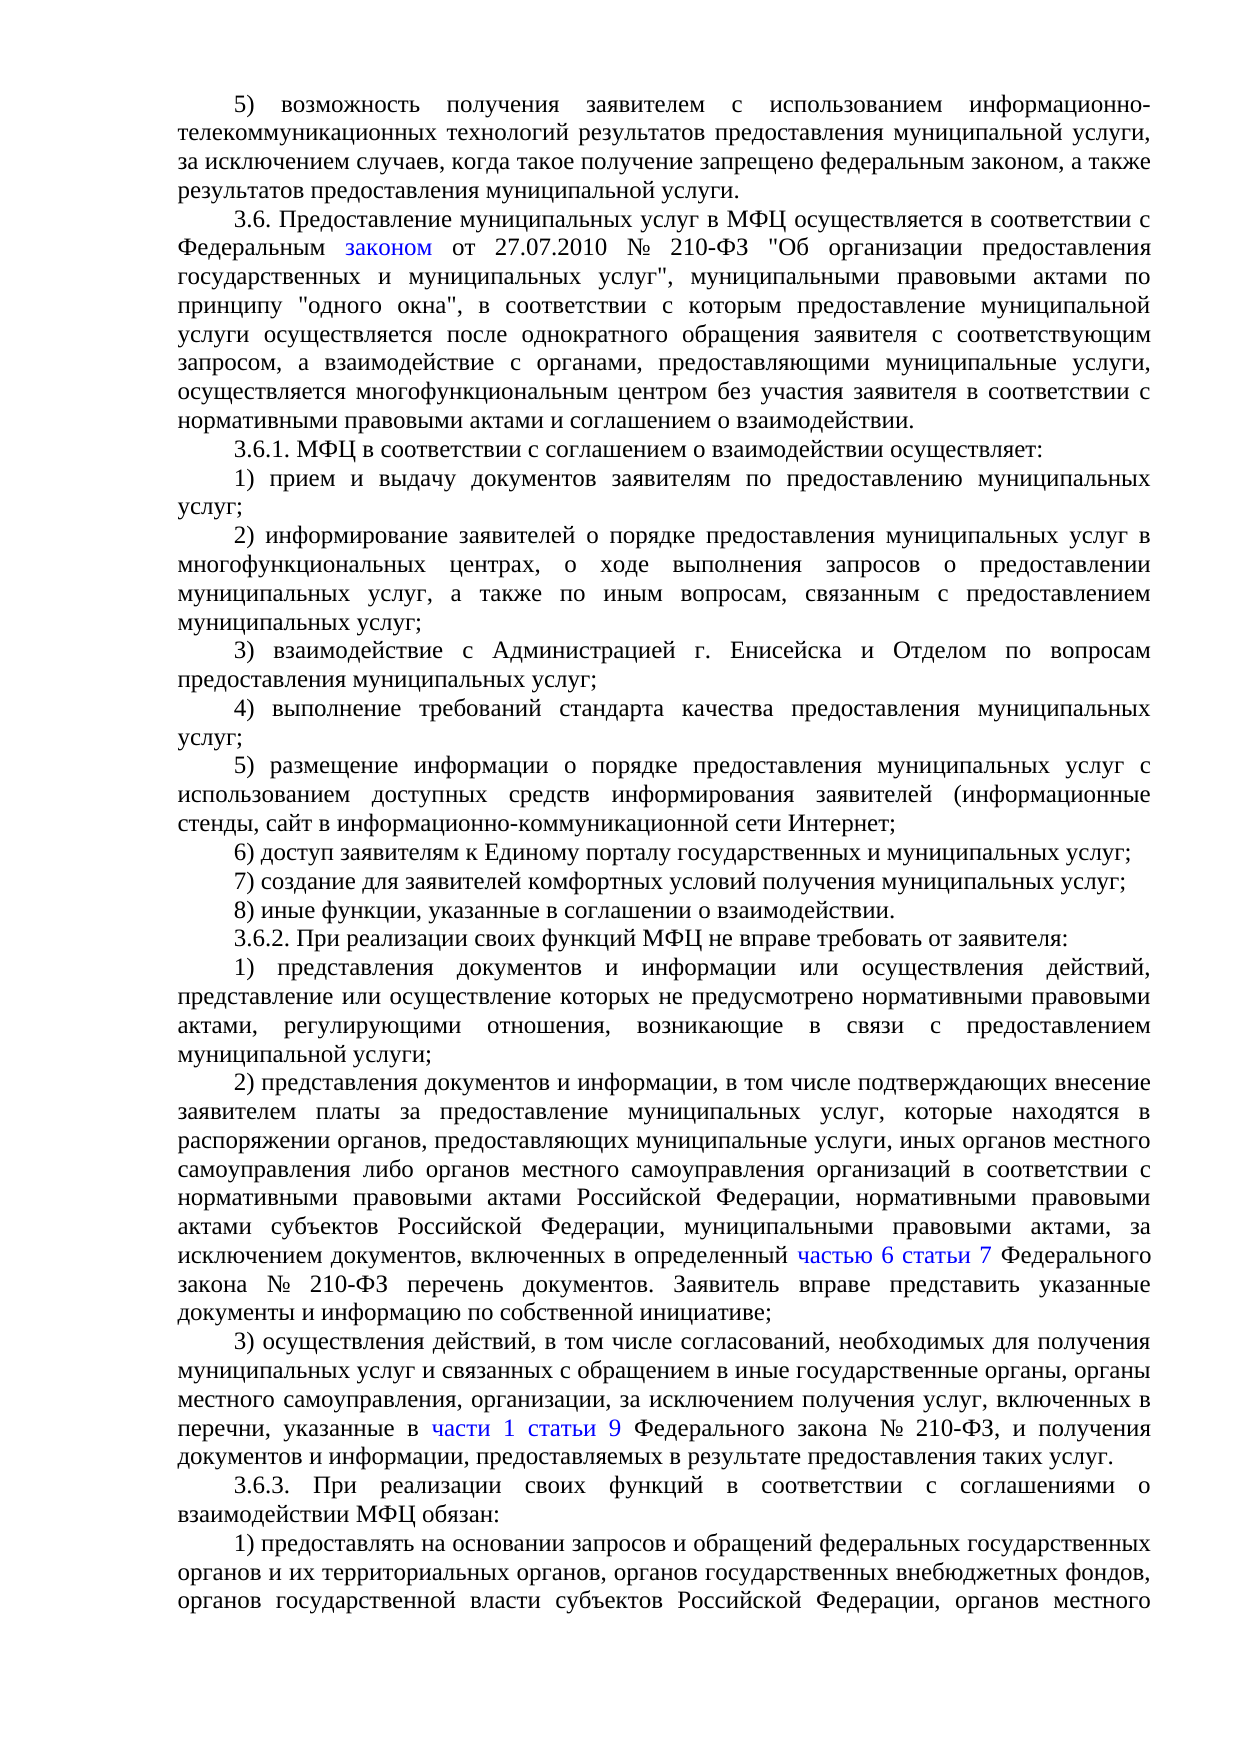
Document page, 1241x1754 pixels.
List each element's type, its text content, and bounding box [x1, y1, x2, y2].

text 2) информирование заявителей о порядке предоставления муниципальных услуг в многофункциональных центрах, о ходе выполнения запросов о предоставлении муниципальных услуг, а также по иным вопросам, связанным с предоставлением муниципальных услуг; [177, 520, 1152, 635]
text 2) представления документов и информации, в том числе подтверждающих внесение заявителем платы за предоставление муниципальных услуг, которые находятся в распоряжении органов, предоставляющих муниципальные услуги, иных органов местного самоуправления либо органов местного самоуправления организаций в соответствии с нормативными правовыми актами Российской Федерации, нормативными правовыми актами субъектов Российской Федерации, муниципальными правовыми актами, за исключением документов, включенных в определенный частью 6 статьи 7 Федерального закона № 210-ФЗ перечень документов. Заявитель вправе представить указанные документы и информацию по собственной инициативе; [177, 1067, 1152, 1326]
text 1) представления документов и информации или осуществления действий, представление или осуществление которых не предусмотрено нормативными правовыми актами, регулирующими отношения, возникающие в связи с предоставлением муниципальной услуги; [177, 952, 1152, 1067]
text 1) прием и выдачу документов заявителям по предоставлению муниципальных услуг; [177, 463, 1152, 520]
text 5) размещение информации о порядке предоставления муниципальных услуг с использованием доступных средств информирования заявителей (информационные стенды, сайт в информационно-коммуникационной сети Интернет; [177, 751, 1152, 837]
text 7) создание для заявителей комфортных условий получения муниципальных услуг; [177, 866, 1152, 894]
text 3) взаимодействие с Администрацией г. Енисейска и Отделом по вопросам предоставления муниципальных услуг; [177, 635, 1152, 693]
text 3.6.3. При реализации своих функций в соответствии с соглашениями о взаимодействии МФЦ обязан: [177, 1470, 1152, 1528]
text 4) выполнение требований стандарта качества предоставления муниципальных услуг; [177, 693, 1152, 751]
text 3.6. Предоставление муниципальных услуг в МФЦ осуществляется в соответствии с Федеральным законом от 27.07.2010 № 210-ФЗ "Об организации предоставления государственных и муниципальных услуг", муниципальными правовыми актами по принципу "одного окна", в соответствии с которым предоставление муниципальной услуги осуществляется после однократного обращения заявителя с соответствующим запросом, а взаимодействие с органами, предоставляющими муниципальные услуги, осуществляется многофункциональным центром без участия заявителя в соответствии с нормативными правовыми актами и соглашением о взаимодействии. [177, 204, 1152, 434]
text 6) доступ заявителям к Единому порталу государственных и муниципальных услуг; [177, 837, 1152, 866]
text 3.6.1. МФЦ в соответствии с соглашением о взаимодействии осуществляет: [177, 434, 1152, 463]
text 8) иные функции, указанные в соглашении о взаимодействии. [177, 895, 1152, 923]
text 3) осуществления действий, в том числе согласований, необходимых для получения муниципальных услуг и связанных с обращением в иные государственные органы, органы местного самоуправления, организации, за исключением получения услуг, включенных в перечни, указанные в части 1 статьи 9 Федерального закона № 210-ФЗ, и получения документов и информации, предоставляемых в результате предоставления таких услуг. [177, 1326, 1152, 1470]
text 3.6.2. При реализации своих функций МФЦ не вправе требовать от заявителя: [177, 923, 1152, 952]
text 5) возможность получения заявителем с использованием информационно-телекоммуникационных технологий результатов предоставления муниципальной услуги, за исключением случаев, когда такое получение запрещено федеральным законом, а также результатов предоставления муниципальной услуги. [177, 89, 1152, 204]
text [177, 1528, 1152, 1614]
